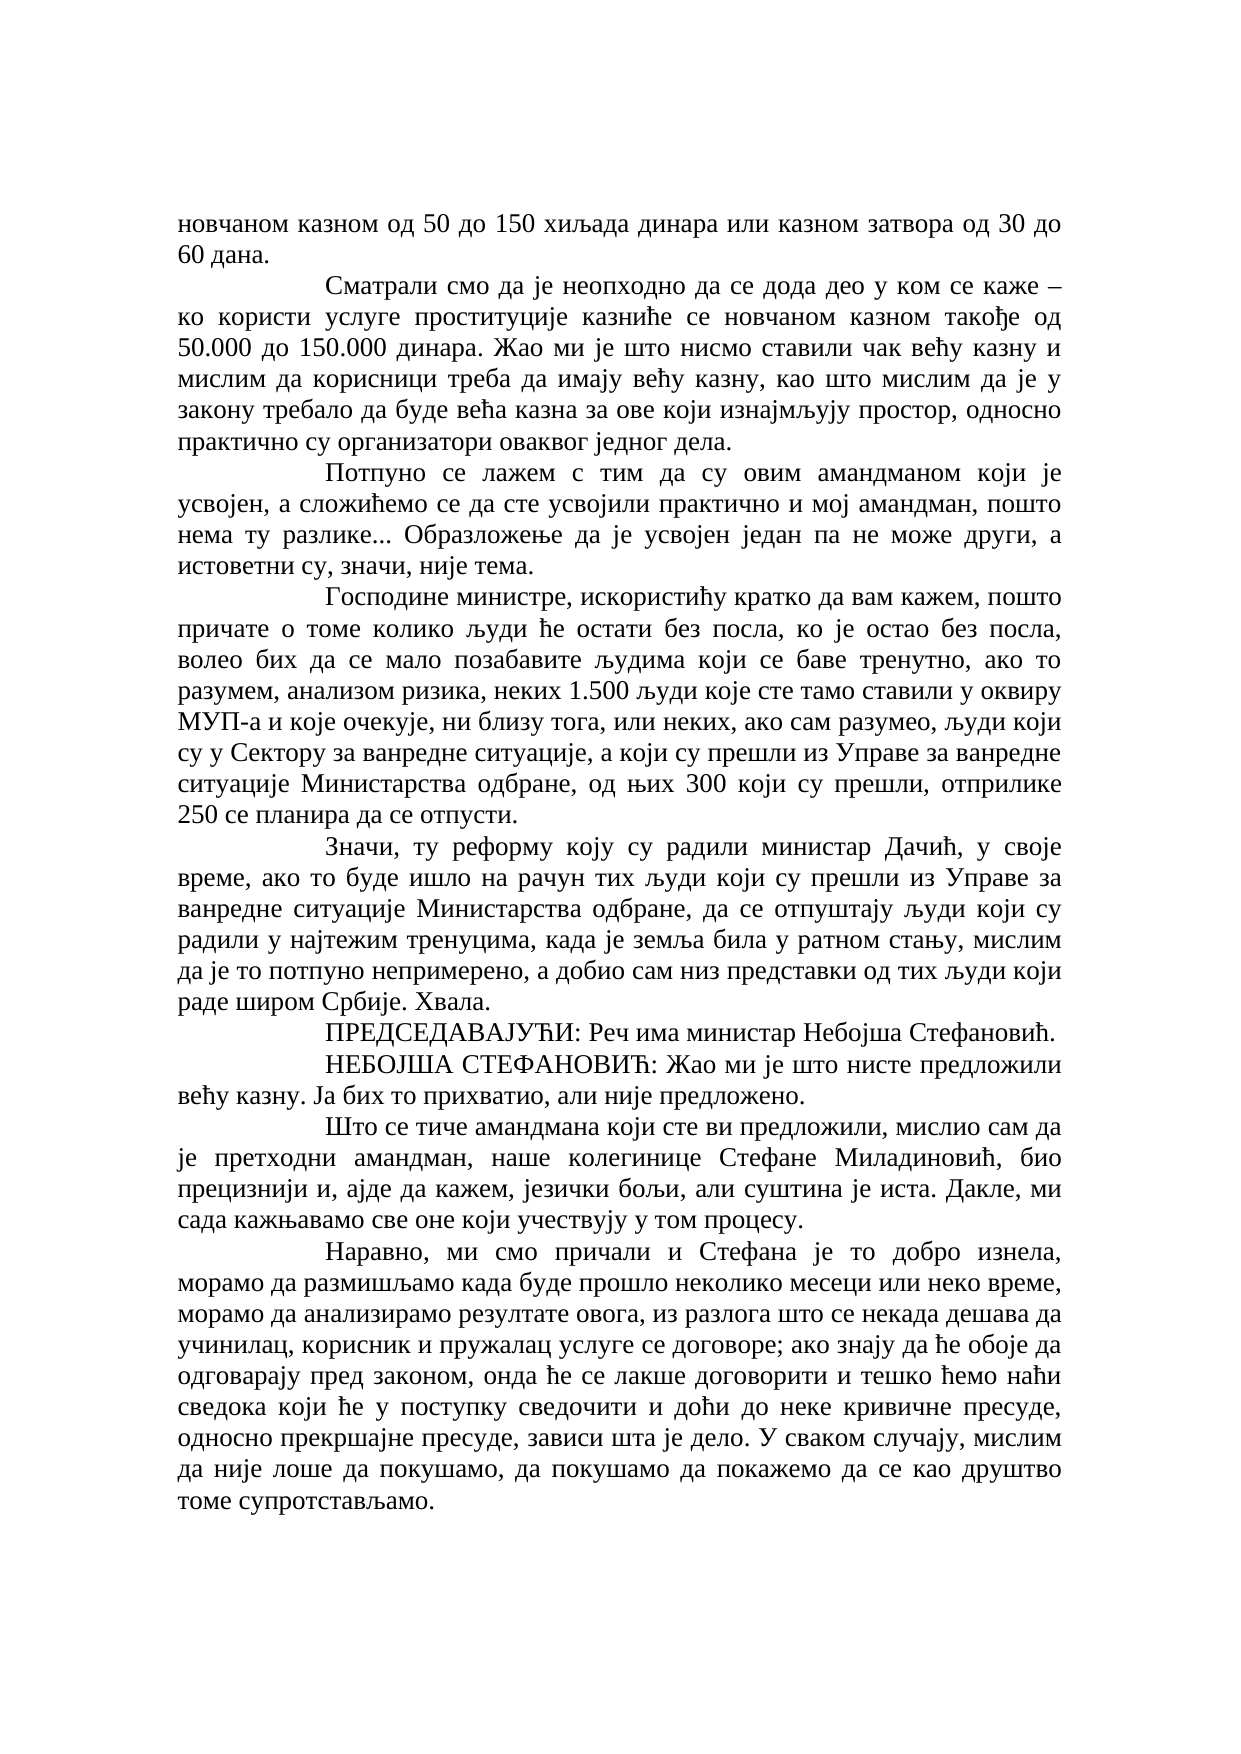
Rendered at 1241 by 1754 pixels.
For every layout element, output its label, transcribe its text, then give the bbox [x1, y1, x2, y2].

text ПРЕДСЕДАВАЈУЋИ: Реч има министар Небојша Стефановић. [177, 1017, 1063, 1048]
text Наравно, ми смо причали и Стефана је то добро изнела, морамо да размишљамо када буде прошло неколико месеци или неко време, морамо да анализирамо резултате овога, из разлога што се некада дешава да учинилац, корисник и пружалац услуге се договоре; ако знају да ће обоје да одговарају пред законом, онда ће се лакше договорити и тешко ћемо наћи сведока који ће у поступку сведочити и доћи до неке кривичне пресуде, односно прекршајне пресуде, зависи шта је дело. У сваком случају, мислим да није лоше да покушамо, да покушамо да покажемо да се као друштво томе супротстављамо. [177, 1234, 1063, 1515]
text Што се тиче амандмана који сте ви предложили, мислио сам да је претходни амандман, наше колегинице Стефане Миладиновић, био прецизнији и, ајде да кажем, језички бољи, али суштина је иста. Дакле, ми сада кажњавамо све оне који учествују у том процесу. [177, 1110, 1063, 1234]
text Потпуно се лажем с тим да су овим амандманом који је усвојен, а сложићемо се да сте усвојили практично и мој амандман, пошто нема ту разлике... Образложење да је усвојен један па не може други, а истоветни су, значи, није тема. [177, 456, 1063, 581]
text Значи, ту реформу коју су радили министар Дачић, у своје време, ако то буде ишло на рачун тих људи који су прешли из Управе за ванредне ситуације Министарства одбране, да се отпуштају људи који су радили у најтежим тренуцима, када је земља била у ратном стању, мислим да је то потпуно непримерено, а добио сам низ представки од тих људи који раде широм Србије. Хвала. [177, 830, 1063, 1017]
text НЕБОЈША СТЕФАНОВИЋ: Жао ми је што нисте предложили већу казну. Ја бих то прихватио, али није предложено. [177, 1048, 1063, 1110]
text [177, 207, 1063, 269]
text Сматрали смо да је неопходно да се дода део у ком се каже – ко користи услуге проституције казниће се новчаном казном такође од 50.000 до 150.000 динара. Жао ми је што нисмо ставили чак већу казну и мислим да корисници треба да имају већу казну, као што мислим да је у закону требало да буде већа казна за ове који изнајмљују простор, односно практично су организатори оваквог једног дела. [177, 269, 1063, 456]
text Господине министре, искористићу кратко да вам кажем, пошто причате о томе колико људи ће остати без посла, ко је остао без посла, волео бих да се мало позабавите људима који се баве тренутно, ако то разумем, анализом ризика, неких 1.500 људи које сте тамо ставили у оквиру МУП-а и које очекује, ни близу тога, или неких, ако сам разумео, људи који су у Сектору за ванредне ситуације, а који су прешли из Управе за ванредне ситуације Министарства одбране, од њих 300 који су прешли, отприлике 250 се планира да се отпусти. [177, 581, 1063, 830]
